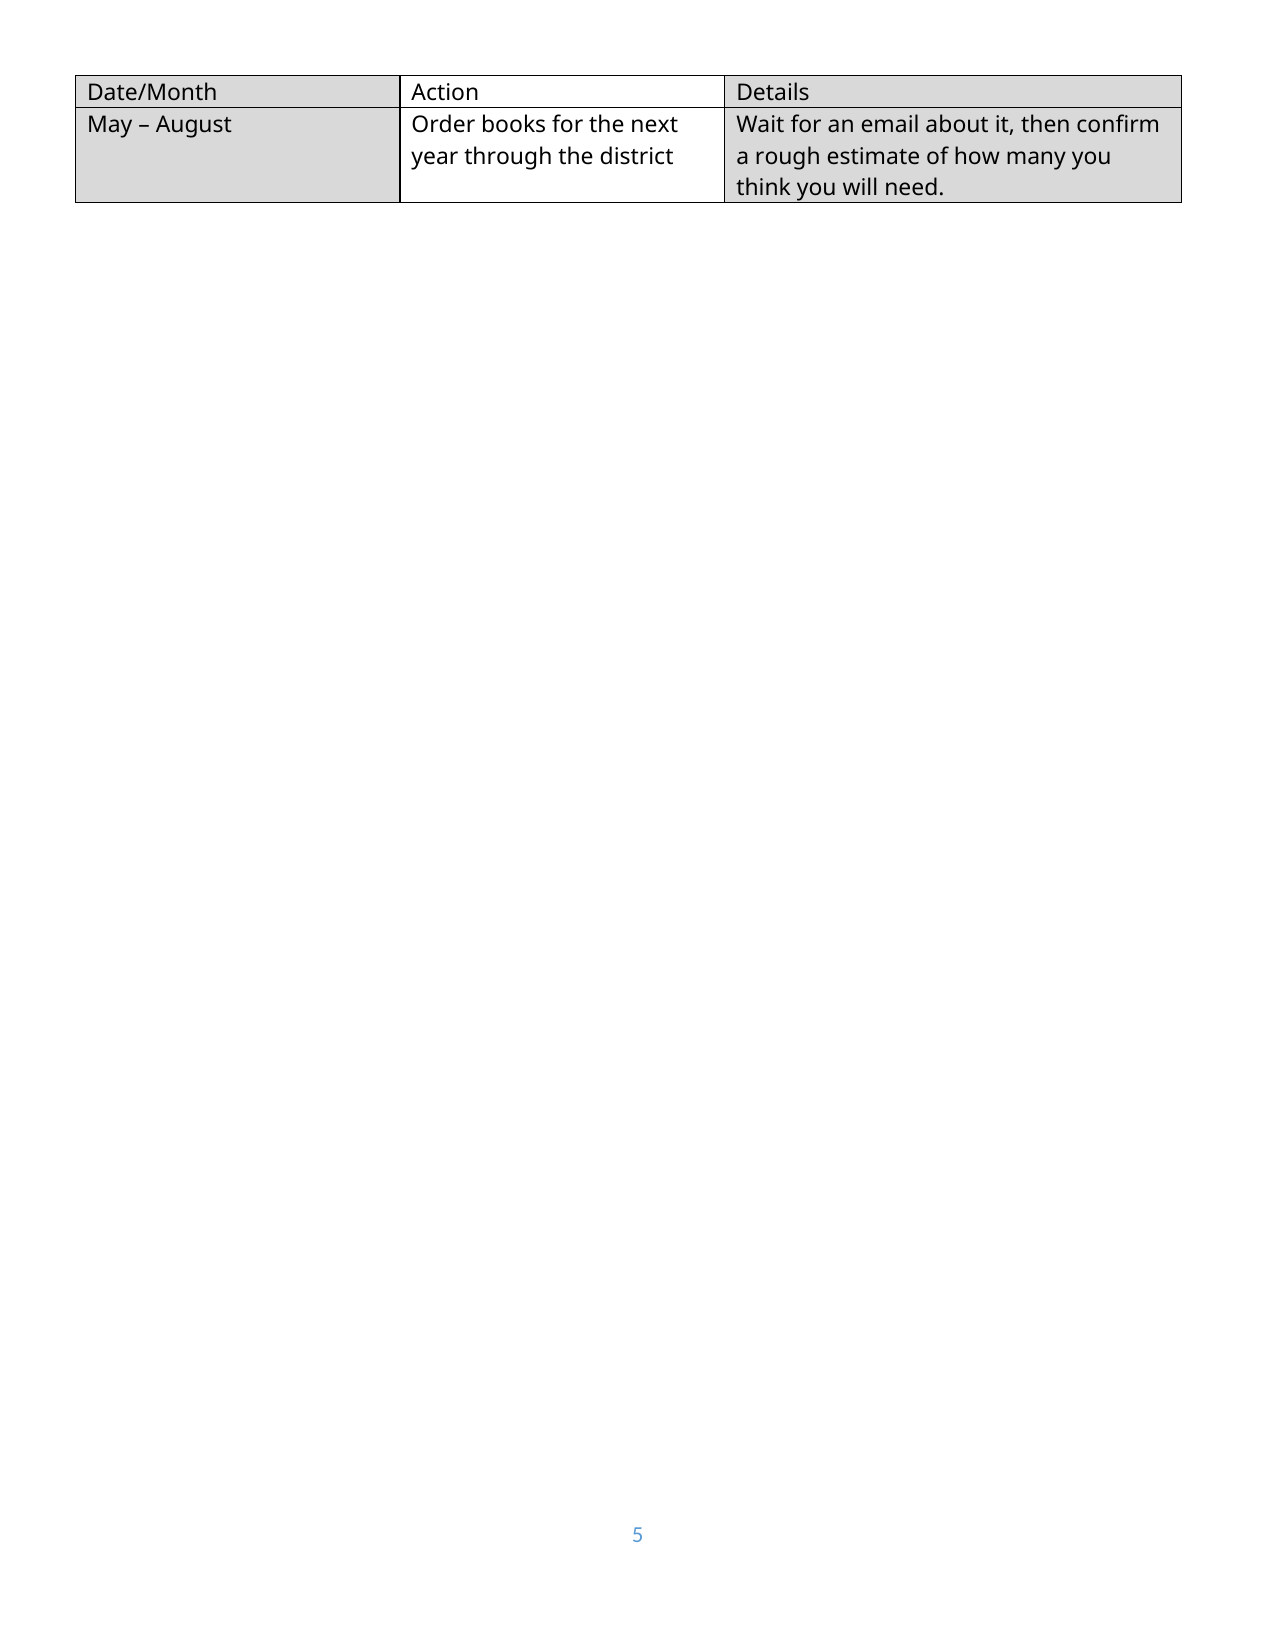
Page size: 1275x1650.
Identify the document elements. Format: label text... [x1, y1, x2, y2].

table_cell Wait for an email about it, then confirm a rough estimate of how many you think you will need. [725, 108, 1181, 202]
table_header Action [401, 76, 724, 107]
table_cell Order books for the next year through the district [401, 108, 724, 202]
table_cell May – August [76, 108, 399, 202]
table_header Date/Month [76, 76, 399, 107]
table_header Details [725, 76, 1181, 107]
